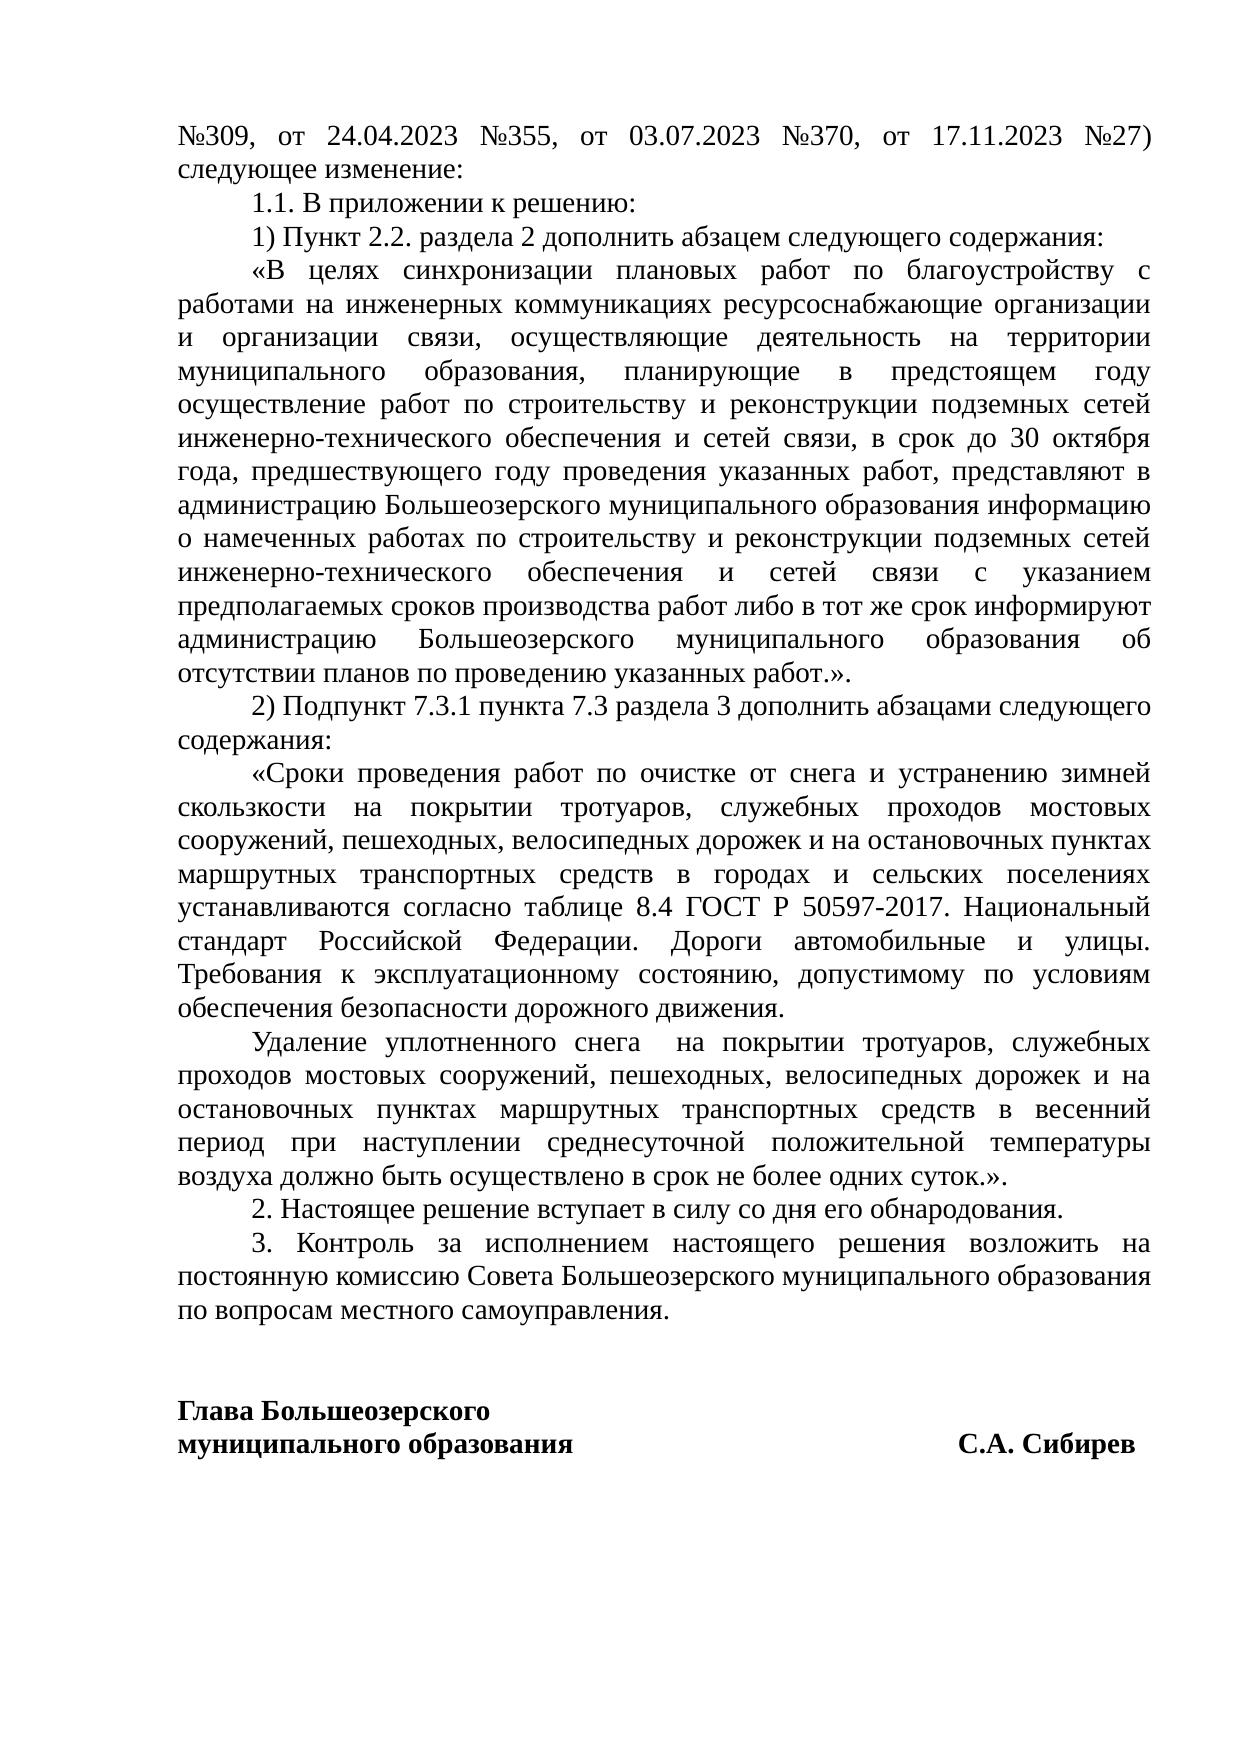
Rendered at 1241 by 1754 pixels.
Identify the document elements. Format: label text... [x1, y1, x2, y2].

text Глава Большеозерского [177, 1393, 1152, 1426]
text «Сроки проведения работ по очистке от снега и устранению зимней скользкости на покрытии тротуаров, служебных проходов мостовых сооружений, пешеходных, велосипедных дорожек и на остановочных пунктах маршрутных транспортных средств в городах и сельских поселениях устанавливаются согласно таблице 8.4 ГОСТ Р 50597-2017. Национальный стандарт Российской Федерации. Дороги автомобильные и улицы. Требования к эксплуатационному состоянию, допустимому по условиям обеспечения безопасности дорожного движения. [177, 755, 1152, 1024]
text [177, 118, 1152, 185]
text 3. Контроль за исполнением настоящего решения возложить на постоянную комиссию Совета Большеозерского муниципального образования по вопросам местного самоуправления. [177, 1225, 1152, 1326]
text 1) Пункт 2.2. раздела 2 дополнить абзацем следующего содержания: [177, 219, 1152, 252]
text Удаление уплотненного снега на покрытии тротуаров, служебных проходов мостовых сооружений, пешеходных, велосипедных дорожек и на остановочных пунктах маршрутных транспортных средств в весенний период при наступлении среднесуточной положительной температуры воздуха должно быть осуществлено в срок не более одних суток.». [177, 1024, 1152, 1191]
text «В целях синхронизации плановых работ по благоустройству с работами на инженерных коммуникациях ресурсоснабжающие организации и организации связи, осуществляющие деятельность на территории муниципального образования, планирующие в предстоящем году осуществление работ по строительству и реконструкции подземных сетей инженерно-технического обеспечения и сетей связи, в срок до 30 октября года, предшествующего году проведения указанных работ, представляют в администрацию Большеозерского муниципального образования информацию о намеченных работах по строительству и реконструкции подземных сетей инженерно-технического обеспечения и сетей связи с указанием предполагаемых сроков производства работ либо в тот же срок информируют администрацию Большеозерского муниципального образования об отсутствии планов по проведению указанных работ.». [177, 252, 1152, 688]
text 2) Подпункт 7.3.1 пункта 7.3 раздела 3 дополнить абзацами следующего содержания: [177, 688, 1152, 755]
text 1.1. В приложении к решению: [177, 185, 1152, 219]
text 2. Настоящее решение вступает в силу со дня его обнародования. [177, 1191, 1152, 1225]
text муниципального образования С.А. Сибирев [177, 1426, 1152, 1460]
